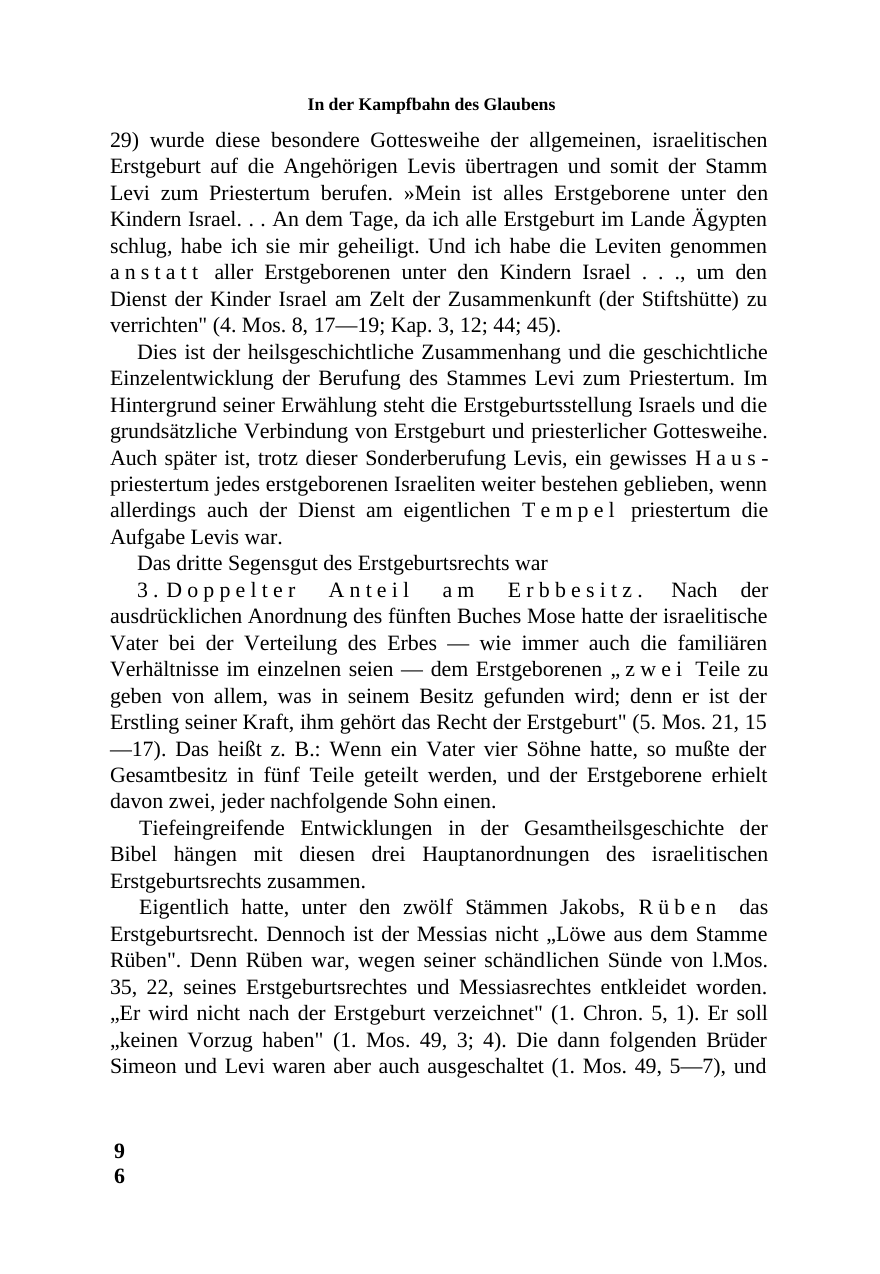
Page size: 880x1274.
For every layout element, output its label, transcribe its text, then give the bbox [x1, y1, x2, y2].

text Tiefeingreifende Entwicklungen in der Gesamtheilsgeschichte der Bibel hängen mit diesen drei Hauptanordnungen des israelitischen Erstgeburtsrechts zusammen. [110, 814, 768, 893]
list Doppelter Anteil am Erbbesitz. Nach der ausdrücklichen Anordnung des fünften Buches Mose hatte der israelitische Vater bei der Verteilung des Erbes — wie immer auch die familiären Verhältnisse im einzelnen seien — dem Erstgeborenen „zwei Teile zu geben von allem, was in seinem Besitz gefunden wird; denn er ist der Erstling seiner Kraft, ihm gehört das Recht der Erstgeburt" (5. Mos. 21, 15—17). Das heißt z. B.: Wenn ein Vater vier Söhne hatte, so mußte der Gesamtbesitz in fünf Teile geteilt werden, und der Erstgeborene erhielt davon zwei, jeder nachfolgende Sohn einen. [110, 576, 768, 814]
text Dafür aber, daß Gott dann die israelitische Erstgeburt im Passah verschonte, ordnete Er die besondere Weihung jeder jüdischen, männlichen Erstgeburt für Ihn an. Damit waren Gottesweihe und Erstgeburt grundsätzlich miteinander verbunden, und zur Erstgeburtsstellung gehörte Aussonderung zum Dienst für Jehova, also Priestertum. Nach der Anbetung des Goldenen Kalbes in der Wüste und als Lohn für die rückhaltlos entschiedene Stellungnahme des Stammes Levi auf der Seite Gottes (2. Mos. 32, 26—29) wurde diese besondere Gottesweihe der allgemeinen, israelitischen Erstgeburt auf die Angehörigen Levis übertragen und somit der Stamm Levi zum Priestertum berufen. »Mein ist alles Erstgeborene unter den Kindern Israel. . . An dem Tage, da ich alle Erstgeburt im Lande Ägypten schlug, habe ich sie mir geheiligt. Und ich habe die Leviten genommen anstatt aller Erstgeborenen unter den Kindern Israel . . ., um den Dienst der Kinder Israel am Zelt der Zusammenkunft (der Stiftshütte) zu verrichten" (4. Mos. 8, 17—19; Kap. 3, 12; 44; 45). [110, 126, 768, 338]
text Dies ist der heilsgeschichtliche Zusammenhang und die geschichtliche Einzelentwicklung der Berufung des Stammes Levi zum Priestertum. Im Hintergrund seiner Erwählung steht die Erstgeburtsstellung Israels und die grundsätzliche Verbindung von Erstgeburt und priesterlicher Gottesweihe. Auch später ist, trotz dieser Sonderberufung Levis, ein gewisses Hauspriestertum jedes erstgeborenen Israeliten weiter bestehen geblieben, wenn allerdings auch der Dienst am eigentlichen Tempel priestertum die Aufgabe Levis war. [110, 338, 768, 549]
text Das dritte Segensgut des Erstgeburtsrechts war [110, 549, 768, 576]
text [110, 893, 768, 1079]
